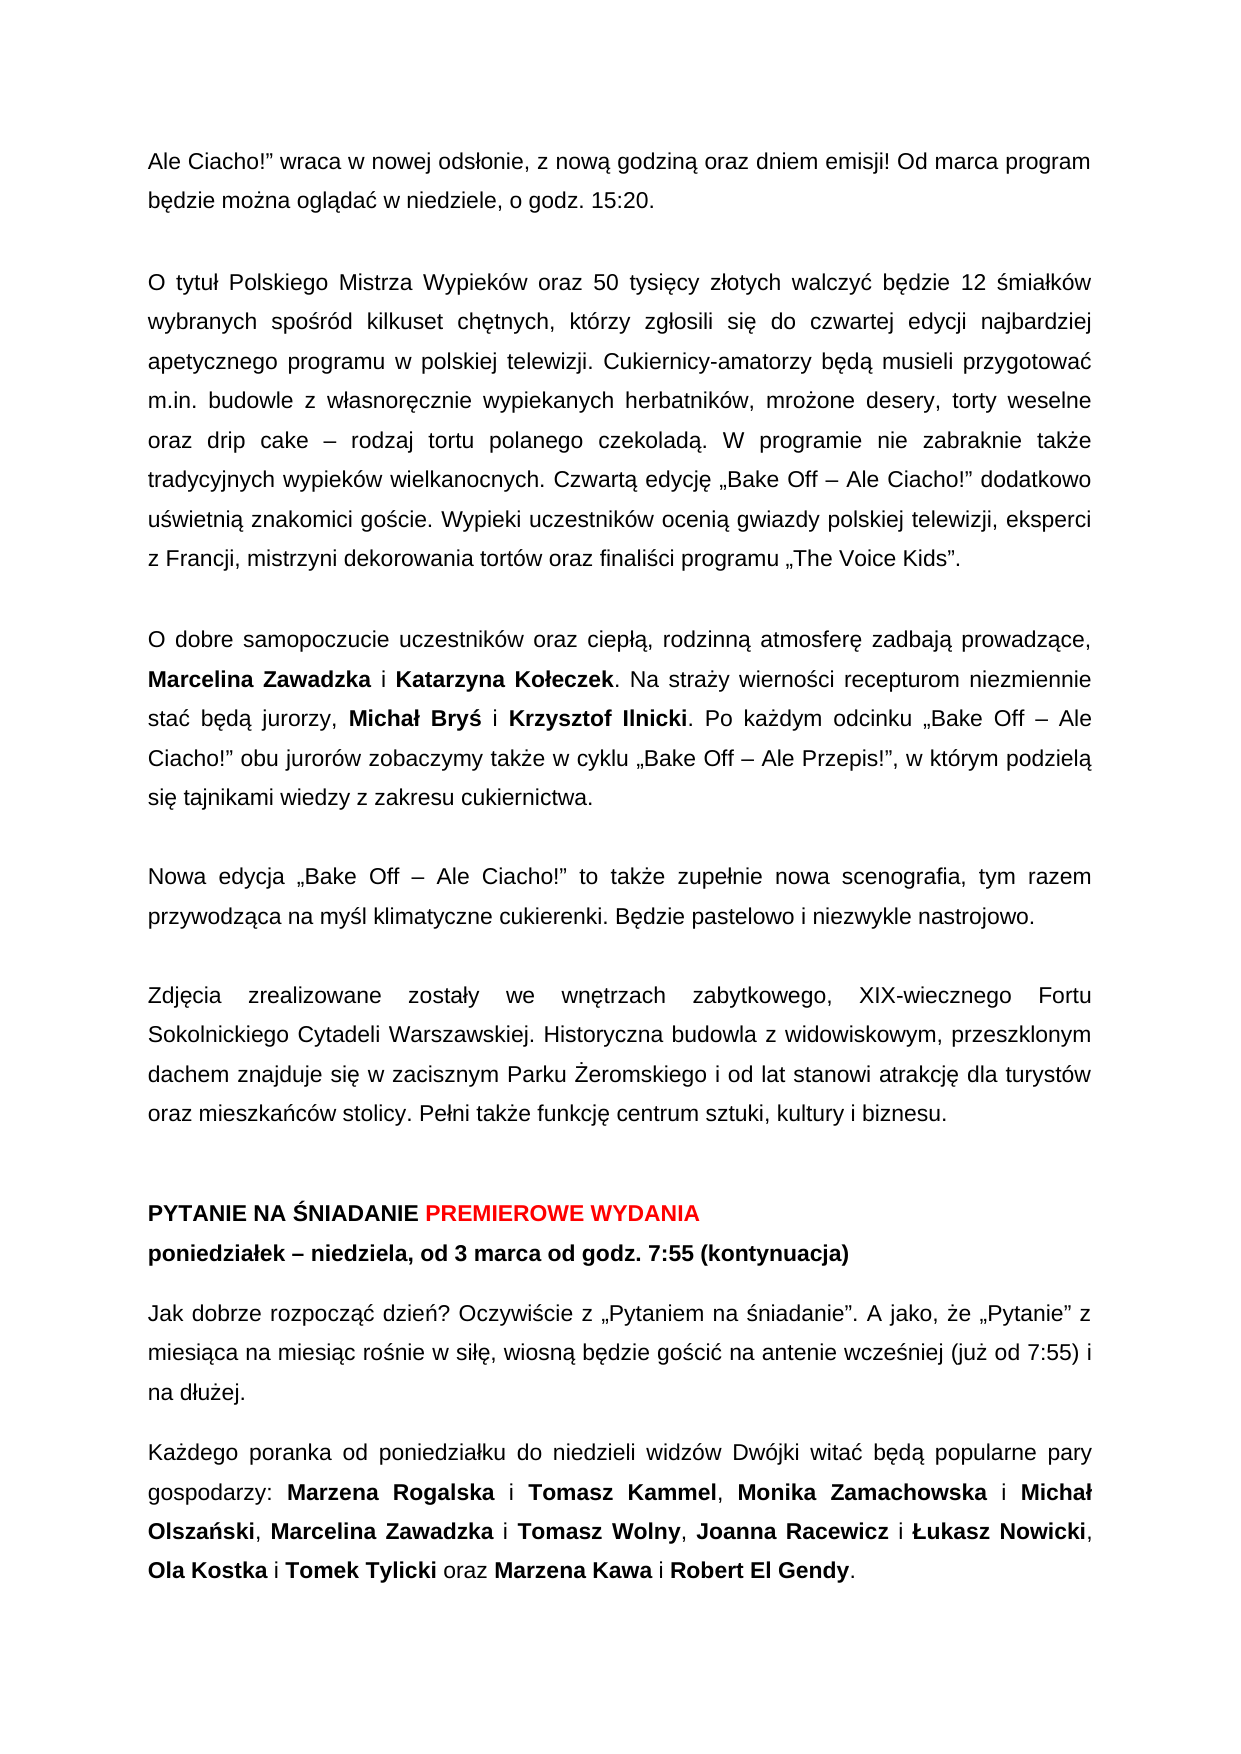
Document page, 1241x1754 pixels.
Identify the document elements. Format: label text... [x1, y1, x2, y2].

text Zdjęcia zrealizowane zostały we wnętrzach zabytkowego, XIX-wiecznego Fortu Sokolnickiego Cytadeli Warszawskiej. Historyczna budowla z widowiskowym, przeszklonym dachem znajduje się w zacisznym Parku Żeromskiego i od lat stanowi atrakcję dla turystów oraz mieszkańców stolicy. Pełni także funkcję centrum sztuki, kultury i biznesu. [148, 982, 1092, 1127]
text O dobre samopoczucie uczestników oraz ciepłą, rodzinną atmosferę zadbają prowadzące, Marcelina Zawadzka i Katarzyna Kołeczek. Na straży wierności recepturom niezmiennie stać będą jurorzy, Michał Bryś i Krzysztof Ilnicki. Po każdym odcinku „Bake Off – Ale Ciacho!” obu jurorów zobaczymy także w cyklu „Bake Off – Ale Przepis!”, w którym podzielą się tajnikami wiedzy z zakresu cukiernictwa. [148, 626, 1092, 811]
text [148, 148, 1092, 213]
text Jak dobrze rozpocząć dzień? Oczywiście z „Pytaniem na śniadanie”. A jako, że „Pytanie” z miesiąca na miesiąc rośnie w siłę, wiosną będzie gościć na antenie wcześniej (już od 7:55) i na dłużej. [148, 1300, 1092, 1405]
text Każdego poranka od poniedziałku do niedzieli widzów Dwójki witać będą popularne pary gospodarzy: Marzena Rogalska i Tomasz Kammel, Monika Zamachowska i Michał Olszański, Marcelina Zawadzka i Tomasz Wolny, Joanna Racewicz i Łukasz Nowicki, Ola Kostka i Tomek Tylicki oraz Marzena Kawa i Robert El Gendy. [148, 1439, 1092, 1584]
text O tytuł Polskiego Mistrza Wypieków oraz 50 tysięcy złotych walczyć będzie 12 śmiałków wybranych spośród kilkuset chętnych, którzy zgłosili się do czwartej edycji najbardziej apetycznego programu w polskiej telewizji. Cukiernicy-amatorzy będą musieli przygotować m.in. budowle z własnoręcznie wypiekanych herbatników, mrożone desery, torty weselne oraz drip cake – rodzaj tortu polanego czekoladą. W programie nie zabraknie także tradycyjnych wypieków wielkanocnych. Czwartą edycję „Bake Off – Ale Ciacho!” dodatkowo uświetnią znakomici goście. Wypieki uczestników ocenią gwiazdy polskiej telewizji, eksperci z Francji, mistrzyni dekorowania tortów oraz finaliści programu „The Voice Kids”. [148, 269, 1092, 571]
text Nowa edycja „Bake Off – Ale Ciacho!” to także zupełnie nowa scenografia, tym razem przywodząca na myśl klimatyczne cukierenki. Będzie pastelowo i niezwykle nastrojowo. [148, 863, 1092, 929]
text PYTANIE NA ŚNIADANIE PREMIEROWE WYDANIA poniedziałek – niedziela, od 3 marca od godz. 7:55 (kontynuacja) [148, 1200, 1092, 1266]
